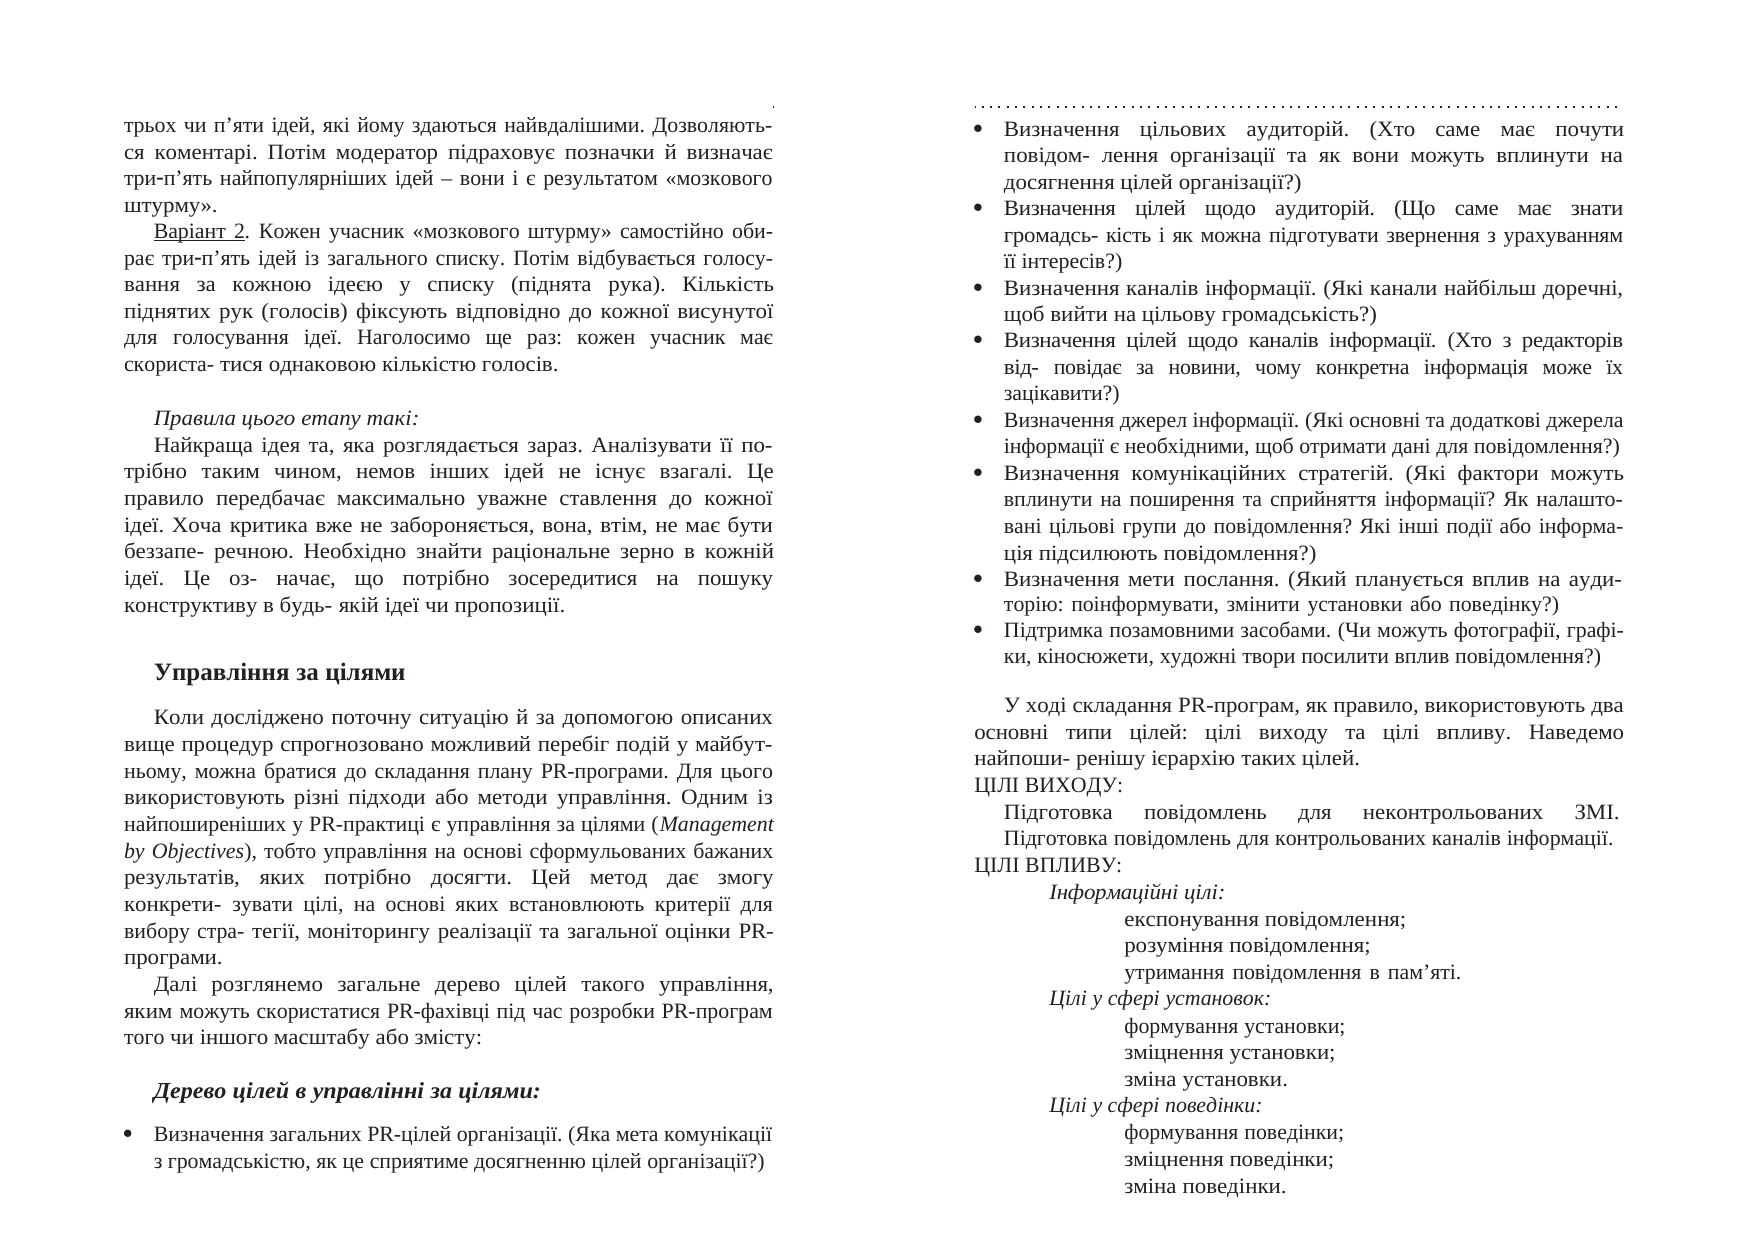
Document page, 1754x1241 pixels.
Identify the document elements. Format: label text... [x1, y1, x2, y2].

list Визначення цілей щодо каналів інформації. (Хто з редакторів від- повідає за новини, чому конкретна інформація може їх зацікавити?) [974, 327, 1623, 406]
list Визначення цільових аудиторій. (Хто саме має почути повідом- лення організації та як вони можуть вплинути на досягнення цілей організації?) [974, 116, 1624, 194]
list Визначення загальних PR-цілей організації. (Яка мета комунікації з громадськістю, як це сприятиме досягненню цілей організації?) [124, 1121, 773, 1173]
text ЦІЛІ ВПЛИВУ: [974, 852, 1637, 877]
text Варіант 2. Кожен учасник «мозкового штурму» самостійно оби- рає трип’ять ідей із загального списку. Потім відбувається голосу- вання за кожною ідеєю у списку (піднята рука). Кількість піднятих рук (голосів) фіксують відповідно до кожної висунутої для голосування ідеї. Наголосимо ще раз: кожен учасник має скориста- тися однаковою кількістю голосів. [124, 218, 774, 376]
text Далі розглянемо загальне дерево цілей такого управління, яким можуть скористатися PR-фахівці під час розробки PR-програм того чи іншого масштабу або змісту: [124, 971, 774, 1049]
list Визначення джерел інформації. (Які основні та додаткові джерела інформації є необхідними, щоб отримати дані для повідомлення?) [974, 407, 1624, 458]
text Коли досліджено поточну ситуацію й за допомогою описаних вище процедур спрогнозовано можливий перебіг подій у майбут- ньому, можна братися до складання плану PR-програми. Для цього використовують різні підходи або методи управління. Одним із найпоширеніших у PR-практиці є управління за цілями (Management by Objectives), тобто управління на основі сформульованих бажаних результатів, яких потрібно досягти. Цей метод дає змогу конкрети- зувати цілі, на основі яких встановлюють критерії для вибору стра- тегії, моніторингу реалізації та загальної оцінки PR-програми. [124, 704, 774, 969]
list Визначення комунікаційних стратегій. (Які фактори можуть вплинути на поширення та сприйняття інформації? Як налашто- вані цільові групи до повідомлення? Які інші події або інформа- ція підсилюють повідомлення?) [974, 460, 1624, 565]
text ЦІЛІ ВИХОДУ: [974, 772, 1637, 797]
text У ході складання PR-програм, як правило, використовують два основні типи цілей: цілі виходу та цілі впливу. Наведемо найпоши- ренішу ієрархію таких цілей. [974, 692, 1624, 771]
text експонування повідомлення; розуміння повідомлення; утримання повідомлення в пам’яті. [1124, 906, 1469, 984]
text Підготовка повідомлень для неконтрольованих ЗМІ. Підготовка повідомлень для контрольованих каналів інформації. [1004, 799, 1620, 851]
text формування поведінки; зміцнення поведінки; зміна поведінки. [1124, 1119, 1385, 1198]
subtitle Дерево цілей в управлінні за цілями: [153, 1077, 778, 1104]
list Визначення цілей щодо аудиторій. (Що саме має знати громадсь- кість і як можна підготувати звернення з урахуванням її інтересів?) [974, 195, 1624, 273]
text торію: поінформувати, змінити установки або поведінку?) [1004, 591, 1637, 617]
list Визначення мети послання. (Який планується вплив на ауди- [974, 566, 1637, 591]
list Визначення каналів інформації. (Які канали найбільш доречні, щоб вийти на цільову громадськість?) [974, 274, 1624, 326]
text формування установки; зміцнення установки; зміна установки. [1124, 1013, 1385, 1091]
text Цілі у сфері поведінки: [1049, 1093, 1637, 1118]
text Правила цього етапу такі: [153, 405, 778, 430]
subtitle Управління за цілями [153, 657, 778, 686]
text трьох чи п’яти ідей, які йому здаються найвдалішими. Дозволяють- ся коментарі. Потім модератор підраховує позначки й визначає трип’ять найпопулярніших ідей – вони і є результатом «мозкового штурму». [124, 112, 774, 217]
text Найкраща ідея та, яка розглядається зараз. Аналізувати її по- трібно таким чином, немов інших ідей не існує взагалі. Це правило передбачає максимально уважне ставлення до кожної ідеї. Хоча критика вже не забороняється, вона, втім, не має бути беззапе- речною. Необхідно знайти раціональне зерно в кожній ідеї. Це оз- начає, що потрібно зосередитися на пошуку конструктиву в будь- якій ідеї чи пропозиції. [124, 432, 774, 617]
text Інформаційні цілі: [1049, 879, 1637, 904]
text Цілі у сфері установок: [1049, 986, 1637, 1011]
list Підтримка позамовними засобами. (Чи можуть фотографії, графі- ки, кіносюжети, художні твори посилити вплив повідомлення?) [974, 617, 1624, 668]
